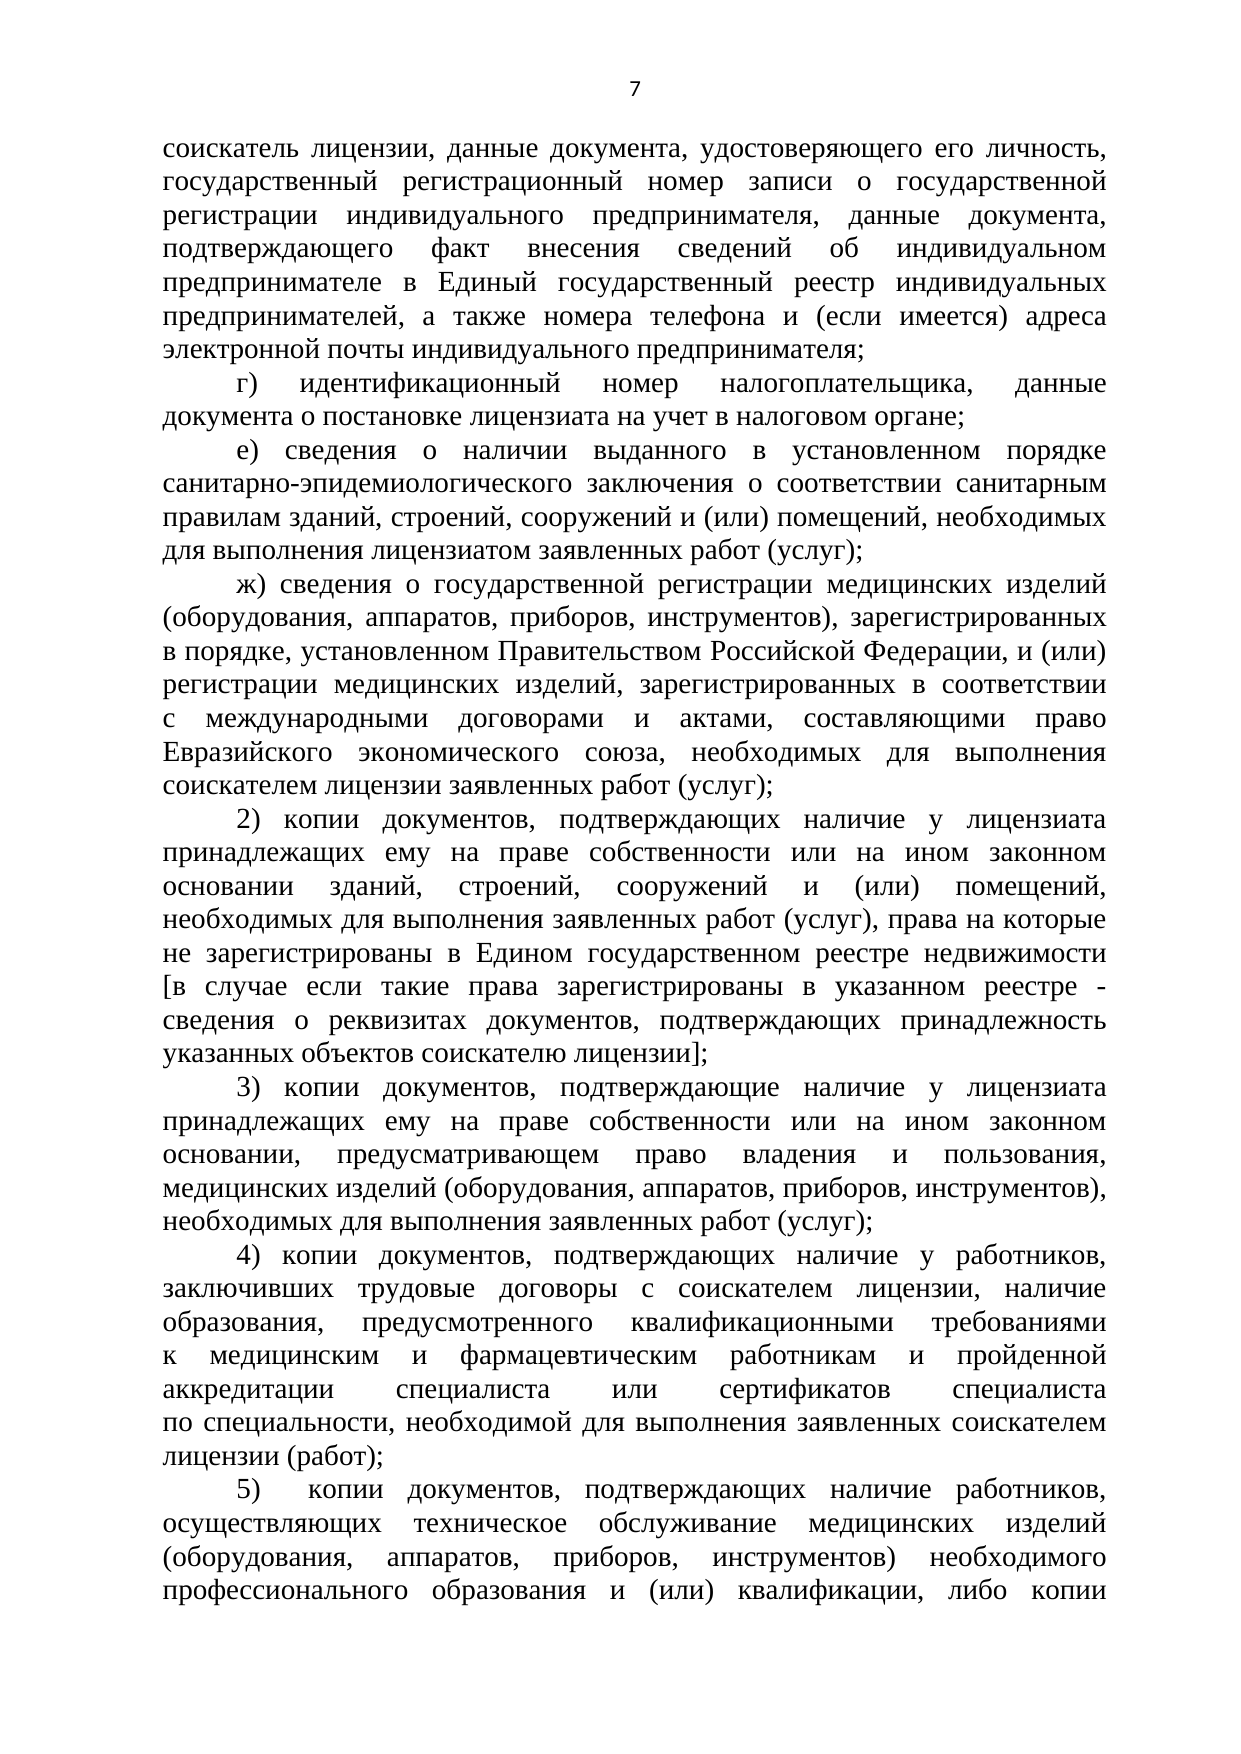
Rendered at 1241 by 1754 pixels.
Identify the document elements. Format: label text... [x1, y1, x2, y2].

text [162, 130, 1107, 365]
text е) сведения о наличии выданного в установленном порядке санитарно-эпидемиологического заключения о соответствии санитарным правилам зданий, строений, сооружений и (или) помещений, необходимых для выполнения лицензиатом заявленных работ (услуг); [162, 432, 1107, 566]
text ж) сведения о государственной регистрации медицинских изделий (оборудования, аппаратов, приборов, инструментов), зарегистрированных в порядке, установленном Правительством Российской Федерации, и (или) регистрации медицинских изделий, зарегистрированных в соответствии с международными договорами и актами, составляющими право Евразийского экономического союза, необходимых для выполнения соискателем лицензии заявленных работ (услуг); [162, 566, 1107, 801]
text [162, 1472, 1107, 1606]
text г) идентификационный номер налогоплательщика, данные документа о постановке лицензиата на учет в налоговом органе; [162, 365, 1107, 432]
text 4) копии документов, подтверждающих наличие у работников, заключивших трудовые договоры с соискателем лицензии, наличие образования, предусмотренного квалификационными требованиями к медицинским и фармацевтическим работникам и пройденной аккредитации специалиста или сертификатов специалиста по специальности, необходимой для выполнения заявленных соискателем лицензии (работ); [162, 1237, 1107, 1472]
text 2) копии документов, подтверждающих наличие у лицензиата принадлежащих ему на праве собственности или на ином законном основании зданий, строений, сооружений и (или) помещений, необходимых для выполнения заявленных работ (услуг), права на которые не зарегистрированы в Едином государственном реестре недвижимости [в случае если такие права зарегистрированы в указанном реестре - сведения о реквизитах документов, подтверждающих принадлежность указанных объектов соискателю лицензии]; [162, 801, 1107, 1069]
text 3) копии документов, подтверждающие наличие у лицензиата принадлежащих ему на праве собственности или на ином законном основании, предусматривающем право владения и пользования, медицинских изделий (оборудования, аппаратов, приборов, инструментов), необходимых для выполнения заявленных работ (услуг); [162, 1069, 1107, 1237]
